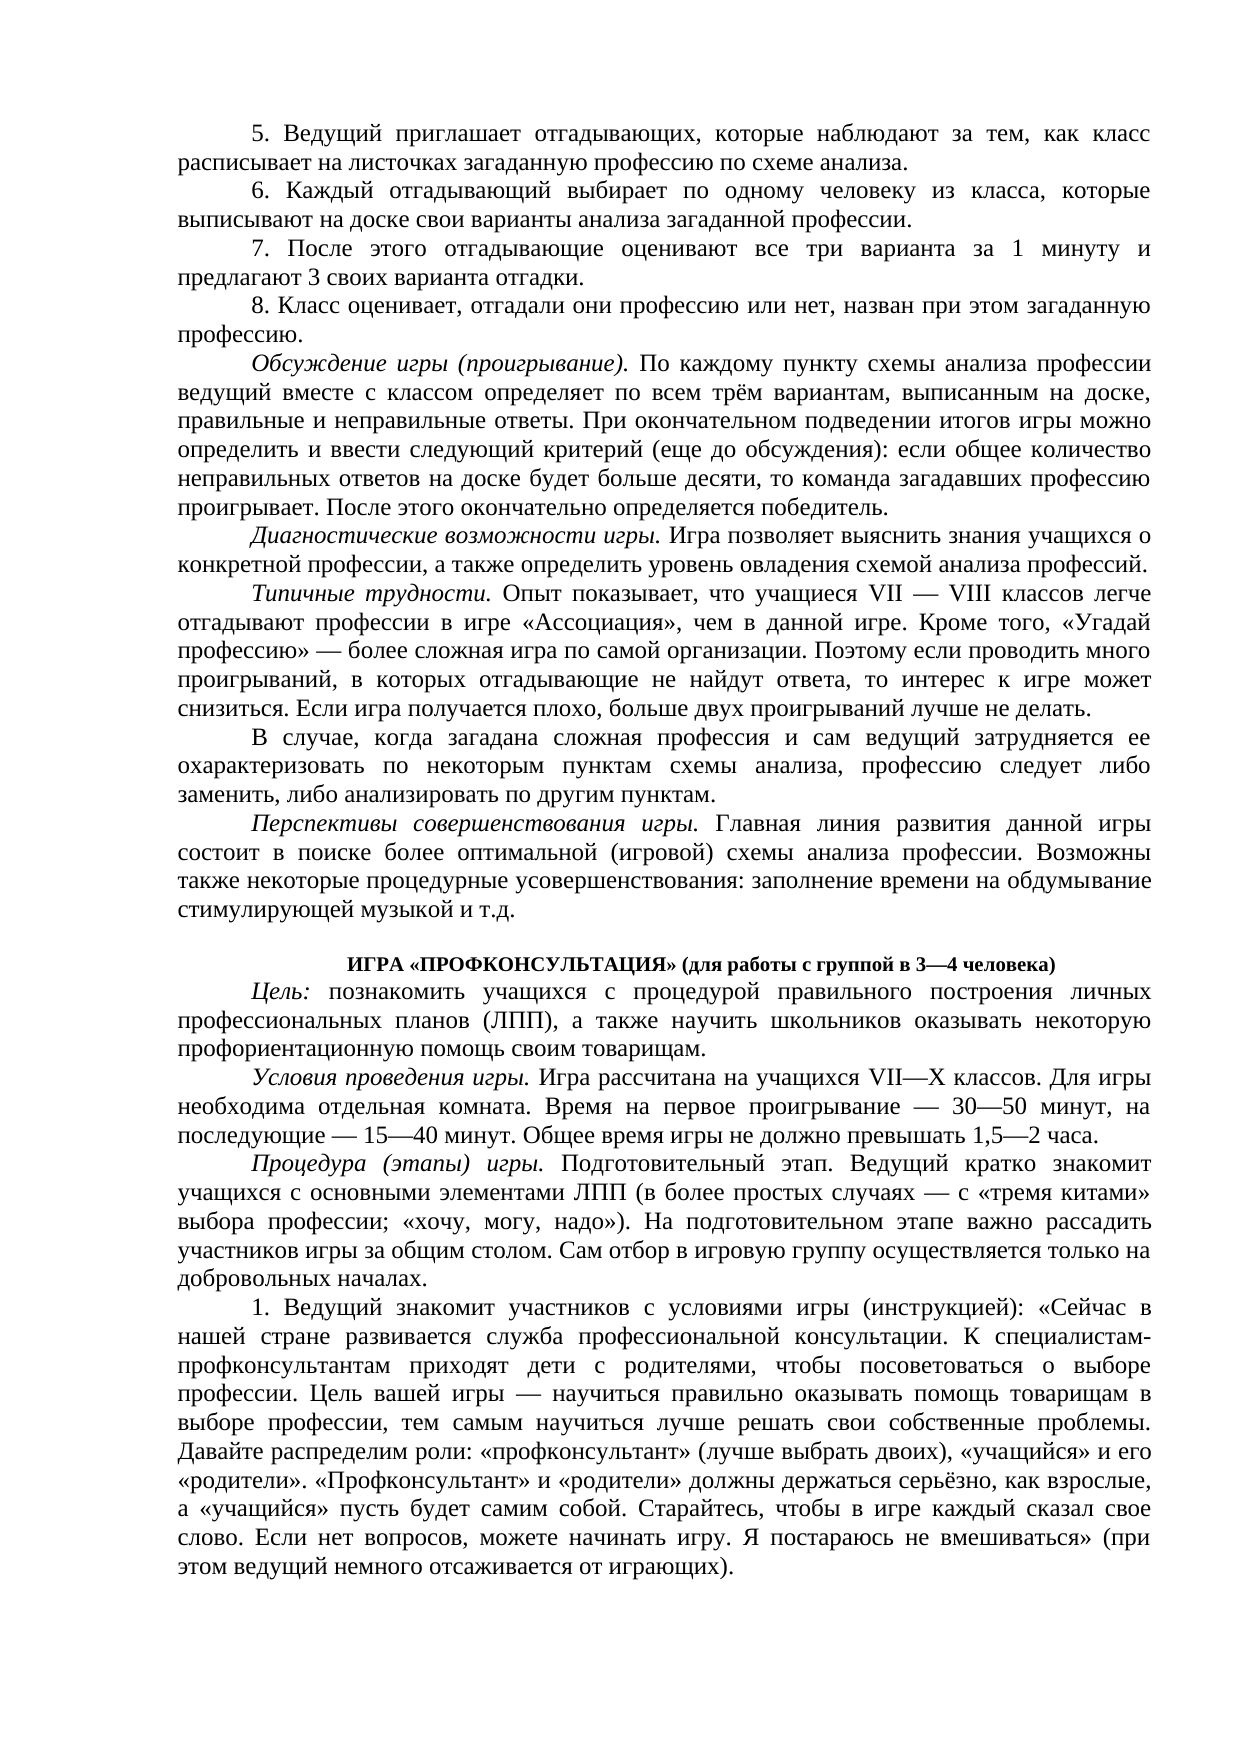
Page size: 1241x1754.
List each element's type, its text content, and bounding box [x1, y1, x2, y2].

text Цель: познакомить учащихся с процедурой правильного построения личных профессиональных планов (ЛПП), а также научить школьников оказывать некоторую профориентационную помощь своим товарищам. [177, 976, 1152, 1062]
text 1. Ведущий знакомит участников с условиями игры (инструкцией): «Сейчас в нашей стране развивается служба профессиональной консультации. К специалистам-профконсультантам приходят дети с родителями, чтобы посоветоваться о выборе профессии. Цель вашей игры — научиться правильно оказывать помощь товарищам в выборе профессии, тем самым научиться лучше решать свои собственные проблемы. Давайте распределим роли: «профконсультант» (лучше выбрать двоих), «учащийся» и его «родители». «Профконсультант» и «родители» должны держаться серьёзно, как взрослые, а «учащийся» пусть будет самим собой. Старайтесь, чтобы в игре каждый сказал свое слово. Если нет вопросов, можете начинать игру. Я постараюсь не вмешиваться» (при этом ведущий немного отсаживается от играющих). [177, 1292, 1152, 1580]
text Типичные трудности. Опыт показывает, что учащиеся VII — VIII классов легче отгадывают профессии в игре «Ассоциация», чем в данной игре. Кроме того, «Угадай профессию» — более сложная игра по самой организации. Поэтому если проводить много проигрываний, в которых отгадывающие не найдут ответа, то интерес к игре может снизиться. Если игра получается плохо, больше двух проигрываний лучше не делать. [177, 578, 1152, 722]
text 5. Ведущий приглашает отгадывающих, которые наблюдают за тем, как класс расписывает на листочках загаданную профессию по схеме анализа. [177, 118, 1152, 176]
text ИГРА «ПРОФКОНСУЛЬТАЦИЯ» (для работы с группой в 3—4 человека) [177, 952, 1152, 976]
text 6. Каждый отгадывающий выбирает по одному человеку из класса, которые выписывают на доске свои варианты анализа загаданной профессии. [177, 176, 1152, 233]
text Условия проведения игры. Игра рассчитана на учащихся VII—X классов. Для игры необходима отдельная комната. Время на первое проигрывание — 30—50 минут, на последующие — 15—40 минут. Общее время игры не должно превышать 1,5—2 часа. [177, 1062, 1152, 1148]
text Диагностические возможности игры. Игра позволяет выяснить знания учащихся о конкретной профессии, а также определить уровень овладения схемой анализа профессий. [177, 521, 1152, 578]
text Перспективы совершенствования игры. Главная линия развития данной игры состоит в поиске более оптимальной (игровой) схемы анализа профессии. Возможны также некоторые процедурные усовершенствования: заполнение времени на обдумывание стимулирующей музыкой и т.д. [177, 808, 1152, 923]
text Процедура (этапы) игры. Подготовительный этап. Ведущий кратко знакомит учащихся с основными элементами ЛПП (в более простых случаях — с «тремя китами» выбора профессии; «хочу, могу, надо»). На подготовительном этапе важно рассадить участников игры за общим столом. Сам отбор в игровую группу осуществляется только на добровольных началах. [177, 1148, 1152, 1292]
text 8. Класс оценивает, отгадали они профессию или нет, назван при этом загаданную профессию. [177, 291, 1152, 348]
text В случае, когда загадана сложная профессия и сам ведущий затрудняется ее охарактеризовать по некоторым пунктам схемы анализа, профессию следует либо заменить, либо анализировать по другим пунктам. [177, 722, 1152, 808]
text 7. После этого отгадывающие оценивают все три варианта за 1 минуту и предлагают 3 своих варианта отгадки. [177, 233, 1152, 291]
text Обсуждение игры (проигрывание). По каждому пункту схемы анализа профессии ведущий вместе с классом определяет по всем трём вариантам, выписанным на доске, правильные и неправильные ответы. При окончательном подведении итогов игры можно определить и ввести следующий критерий (еще до обсуждения): если общее количество неправильных ответов на доске будет больше десяти, то команда загадавших профессию проигрывает. После этого окончательно определяется победитель. [177, 348, 1152, 521]
